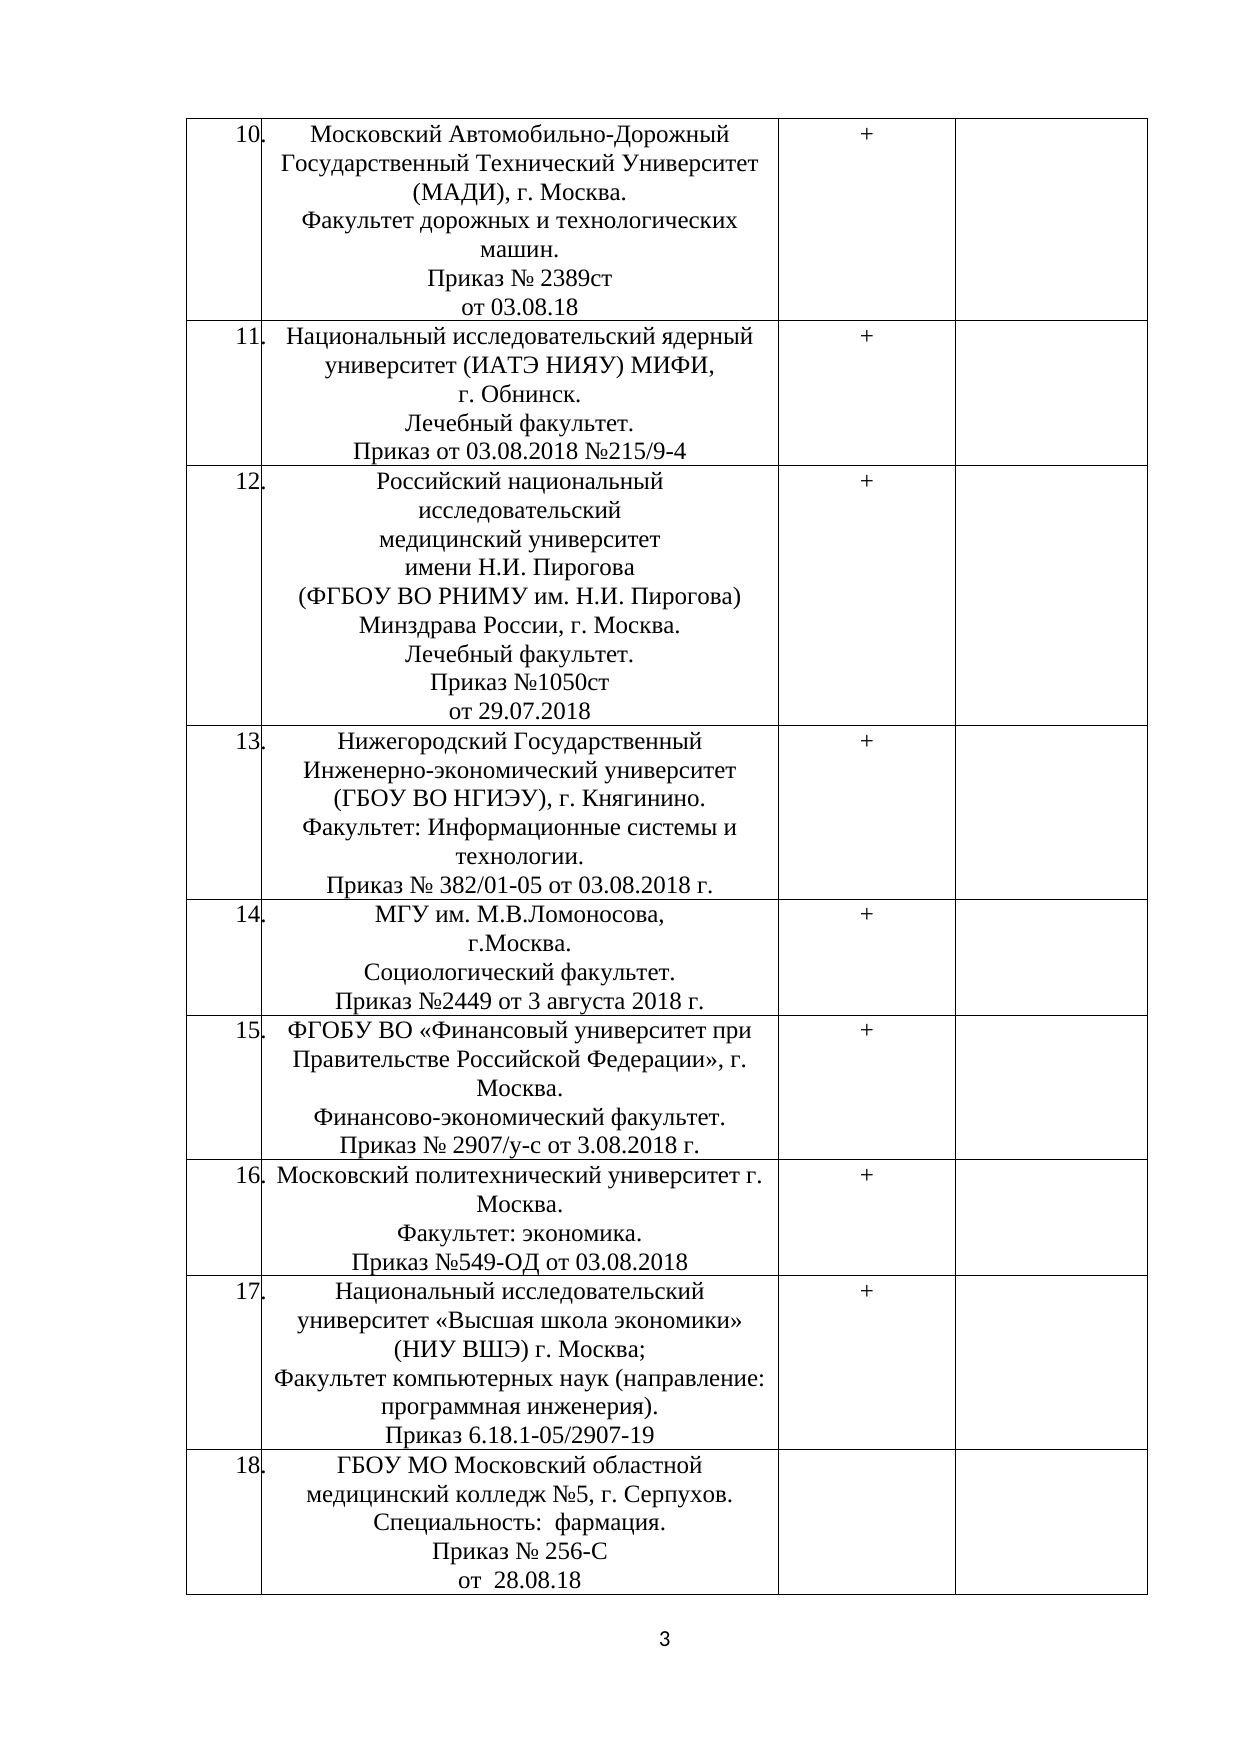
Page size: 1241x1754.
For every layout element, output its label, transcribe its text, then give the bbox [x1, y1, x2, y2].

table_cell [956, 1016, 1147, 1159]
table_cell [956, 119, 1147, 320]
table_cell + [779, 726, 955, 898]
table_cell [956, 1276, 1147, 1449]
table_cell [187, 900, 261, 1014]
table_cell [956, 726, 1147, 898]
table_cell ФГОБУ ВО «Финансовый университет при Правительстве Российской Федерации», г. Москва. Финансово-экономический факультет. Приказ № 2907/у-с от 3.08.2018 г. [262, 1016, 778, 1159]
table_cell + [779, 321, 955, 465]
table_cell [956, 466, 1147, 725]
table_cell Российский национальный исследовательский медицинский университет имени Н.И. Пирогова (ФГБОУ ВО РНИМУ им. Н.И. Пирогова) Минздрава России, г. Москва. Лечебный факультет. Приказ №1050ст от 29.07.2018 [262, 466, 778, 725]
table_cell Московский Автомобильно-Дорожный Государственный Технический Университет (МАДИ), г. Москва. Факультет дорожных и технологических машин. Приказ № 2389ст от 03.08.18 [262, 119, 778, 320]
table_cell Национальный исследовательский ядерный университет (ИАТЭ НИЯУ) МИФИ, г. Обнинск. Лечебный факультет. Приказ от 03.08.2018 №215/9-4 [262, 321, 778, 465]
table_cell + [779, 119, 955, 320]
table_cell МГУ им. М.В.Ломоносова, г.Москва. Социологический факультет. Приказ №2449 от 3 августа 2018 г. [262, 900, 778, 1014]
table_cell + [779, 1160, 955, 1275]
table_cell + [779, 900, 955, 1014]
table_cell [187, 119, 261, 320]
table_cell ГБОУ МО Московский областной медицинский колледж №5, г. Серпухов. Специальность: фармация. Приказ № 256-С от 28.08.18 [262, 1450, 778, 1594]
table_cell Нижегородский Государственный Инженерно-экономический университет (ГБОУ ВО НГИЭУ), г. Княгинино. Факультет: Информационные системы и технологии. Приказ № 382/01-05 от 03.08.2018 г. [262, 726, 778, 898]
table_cell [187, 321, 261, 465]
table_cell [187, 726, 261, 898]
table_cell + [779, 466, 955, 725]
table_cell [187, 1160, 261, 1275]
table_cell [187, 1276, 261, 1449]
table_cell Национальный исследовательский университет «Высшая школа экономики» (НИУ ВШЭ) г. Москва; Факультет компьютерных наук (направление: программная инженерия). Приказ 6.18.1-05/2907-19 [262, 1276, 778, 1449]
table_cell [956, 900, 1147, 1014]
table_cell + [779, 1016, 955, 1159]
table_cell [187, 1450, 261, 1594]
table_cell [779, 1450, 955, 1594]
table_cell [187, 1016, 261, 1159]
table_cell + [779, 1276, 955, 1449]
table_cell [187, 466, 261, 725]
table_cell [956, 321, 1147, 465]
table_cell [956, 1160, 1147, 1275]
table_cell Московский политехнический университет г. Москва. Факультет: экономика. Приказ №549-ОД от 03.08.2018 [262, 1160, 778, 1275]
table_cell [956, 1450, 1147, 1594]
